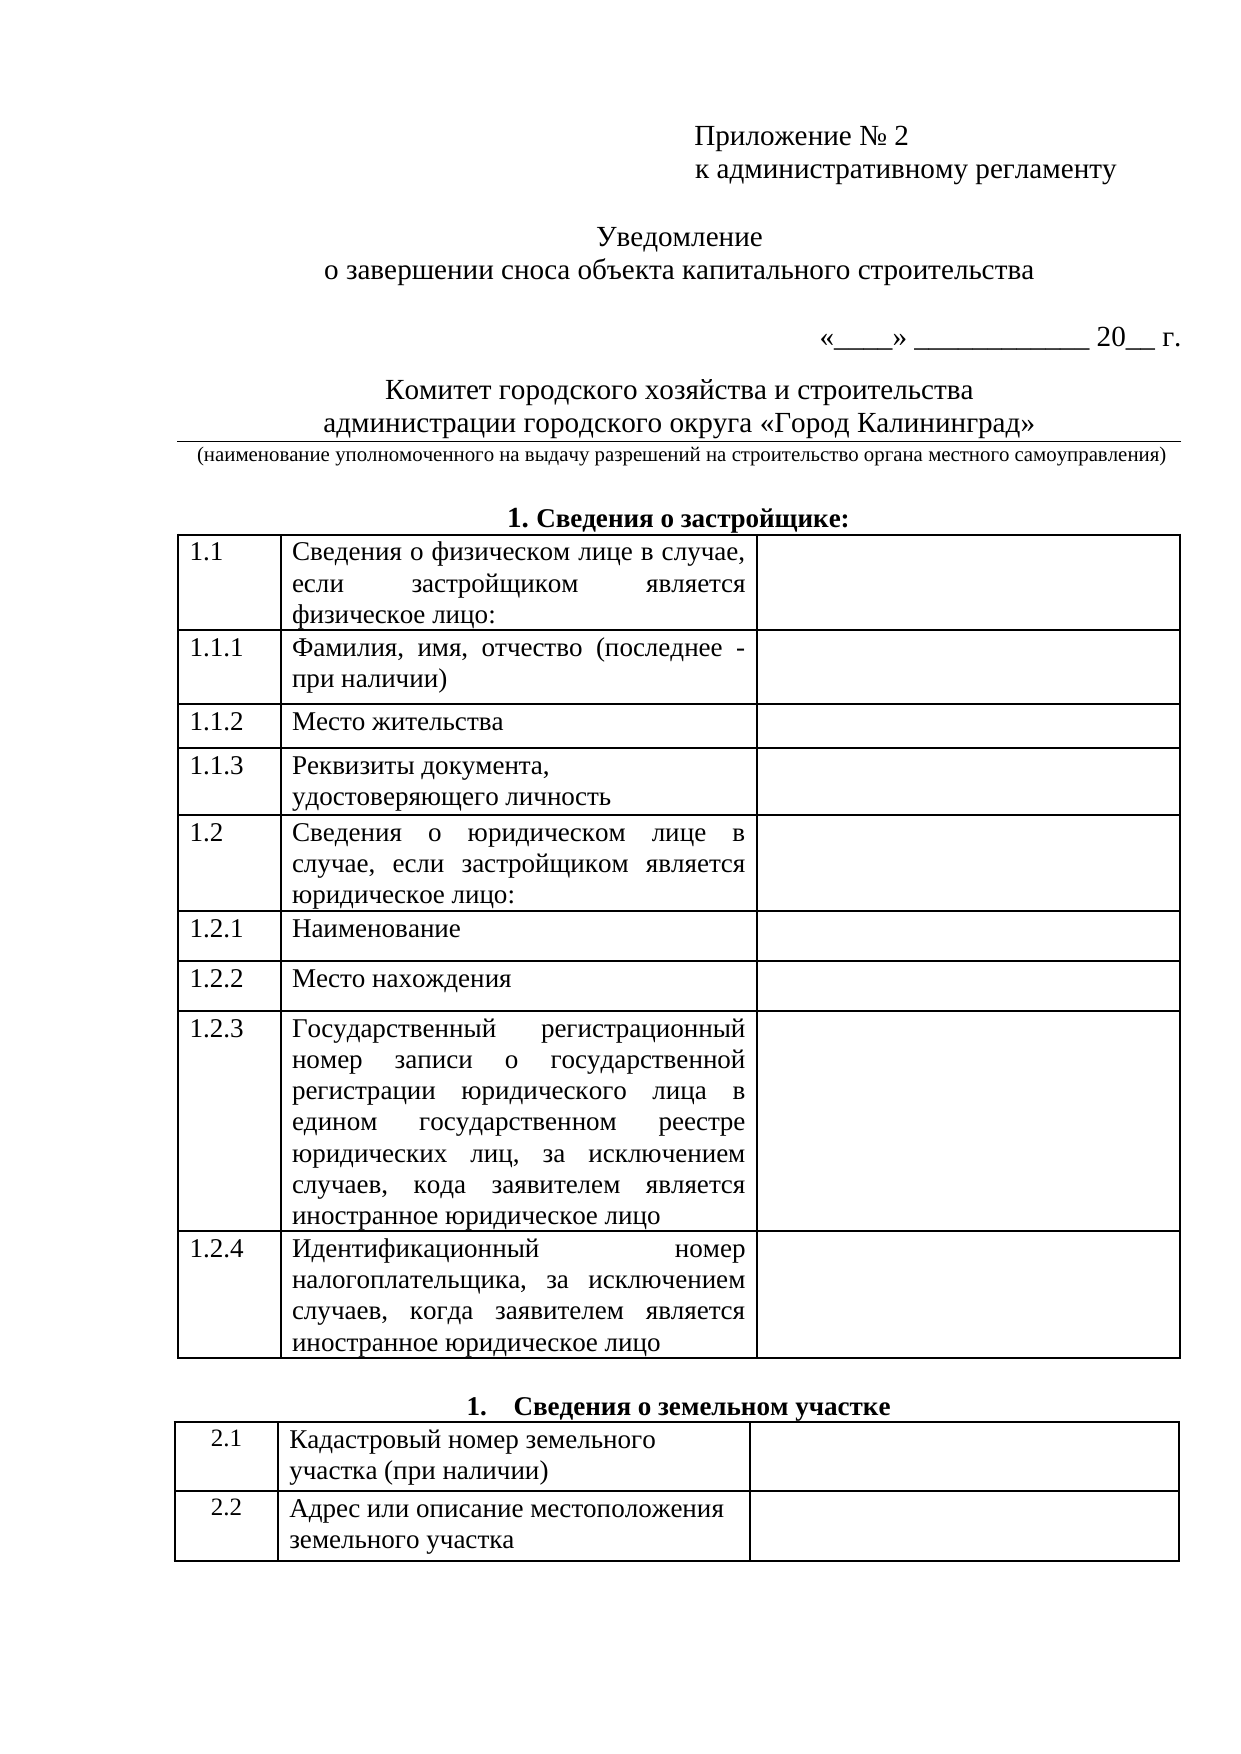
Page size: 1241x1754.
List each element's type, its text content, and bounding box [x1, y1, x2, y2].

text администрации городского округа «Город Калининград» [177, 406, 1181, 441]
table_cell [758, 705, 1179, 747]
table_cell Наименование [282, 912, 756, 960]
table_cell Фамилия, имя, отчество (последнее -при наличии) [282, 631, 756, 703]
list Сведения о земельном участке [177, 1390, 1180, 1421]
table_cell 1.2.2 [179, 962, 280, 1010]
table_header [758, 536, 1179, 629]
text «____» ____________ 20__ г. [177, 319, 1181, 353]
table_cell Сведения о юридическом лице в случае, если застройщиком является юридическое лицо: [282, 816, 756, 909]
text Приложение № 2 [694, 118, 1181, 152]
table_cell [758, 912, 1179, 960]
table_cell 1.2.4 [179, 1232, 280, 1357]
table_cell Идентификационный номер налогоплательщика, за исключением случаев, когда заявителем является иностранное юридическое лицо [282, 1232, 756, 1357]
text к административному регламенту [177, 152, 1181, 185]
table_cell [758, 962, 1179, 1010]
table_cell 1.1.1 [179, 631, 280, 703]
table_cell 2.2 [176, 1492, 277, 1560]
text Уведомление [177, 219, 1181, 252]
table_cell [758, 749, 1179, 814]
table_cell Адрес или описание местоположения земельного участка [279, 1492, 749, 1560]
table_cell [758, 1012, 1179, 1230]
table_header Кадастровый номер земельного участка (при наличии) [279, 1423, 749, 1490]
table_cell 1.2.3 [179, 1012, 280, 1230]
table_header 2.1 [176, 1423, 277, 1490]
table_cell 1.1.2 [179, 705, 280, 747]
table_cell 1.2 [179, 816, 280, 909]
table_cell Место жительства [282, 705, 756, 747]
table_cell [758, 631, 1179, 703]
table_cell Место нахождения [282, 962, 756, 1010]
table_cell 1.2.1 [179, 912, 280, 960]
table_cell Государственный регистрационный номер записи о государственной регистрации юридического лица в едином государственном реестре юридических лиц, за исключением случаев, кода заявителем является иностранное юридическое лицо [282, 1012, 756, 1230]
table_cell 1.1.3 [179, 749, 280, 814]
text Комитет городского хозяйства и строительства [177, 372, 1181, 406]
table_cell [758, 816, 1179, 909]
table_cell [751, 1492, 1178, 1560]
table_header [751, 1423, 1178, 1490]
table_cell [758, 1232, 1179, 1357]
text 1. Сведения о застройщике: [177, 500, 1180, 533]
table_header 1.1 [179, 536, 280, 629]
table_header Сведения о физическом лице в случае, если застройщиком является физическое лицо: [282, 536, 756, 629]
text (наименование уполномоченного на выдачу разрешений на строительство органа местного самоуправления) [177, 442, 1181, 466]
text о завершении сноса объекта капитального строительства [177, 252, 1181, 286]
table_cell Реквизиты документа, удостоверяющего личность [282, 749, 756, 814]
